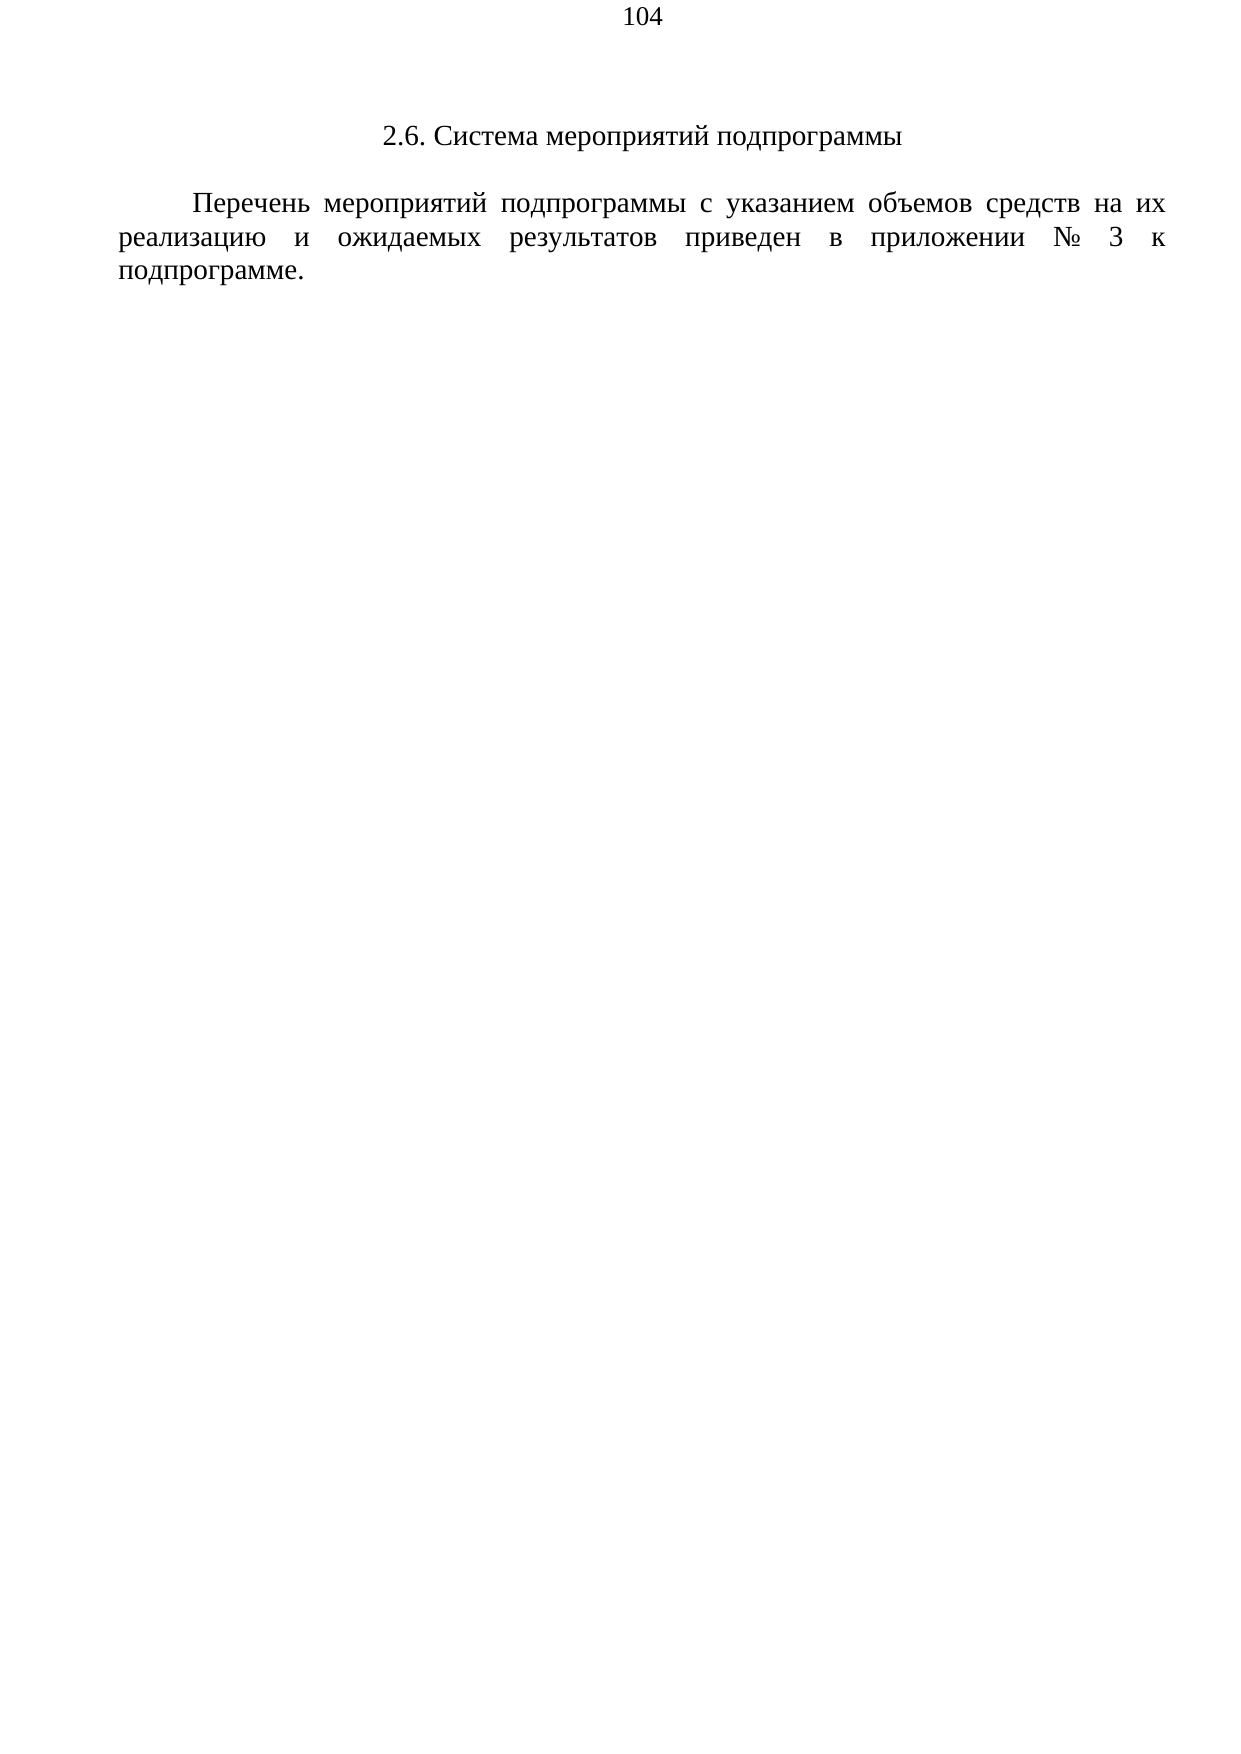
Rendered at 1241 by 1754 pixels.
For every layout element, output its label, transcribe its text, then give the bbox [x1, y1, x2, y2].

text Перечень мероприятий подпрограммы с указанием объемов средств на их реализацию и ожидаемых результатов приведен в приложении № 3 к подпрограмме. [118, 185, 1167, 286]
text 2.6. Система мероприятий подпрограммы [118, 118, 1167, 152]
